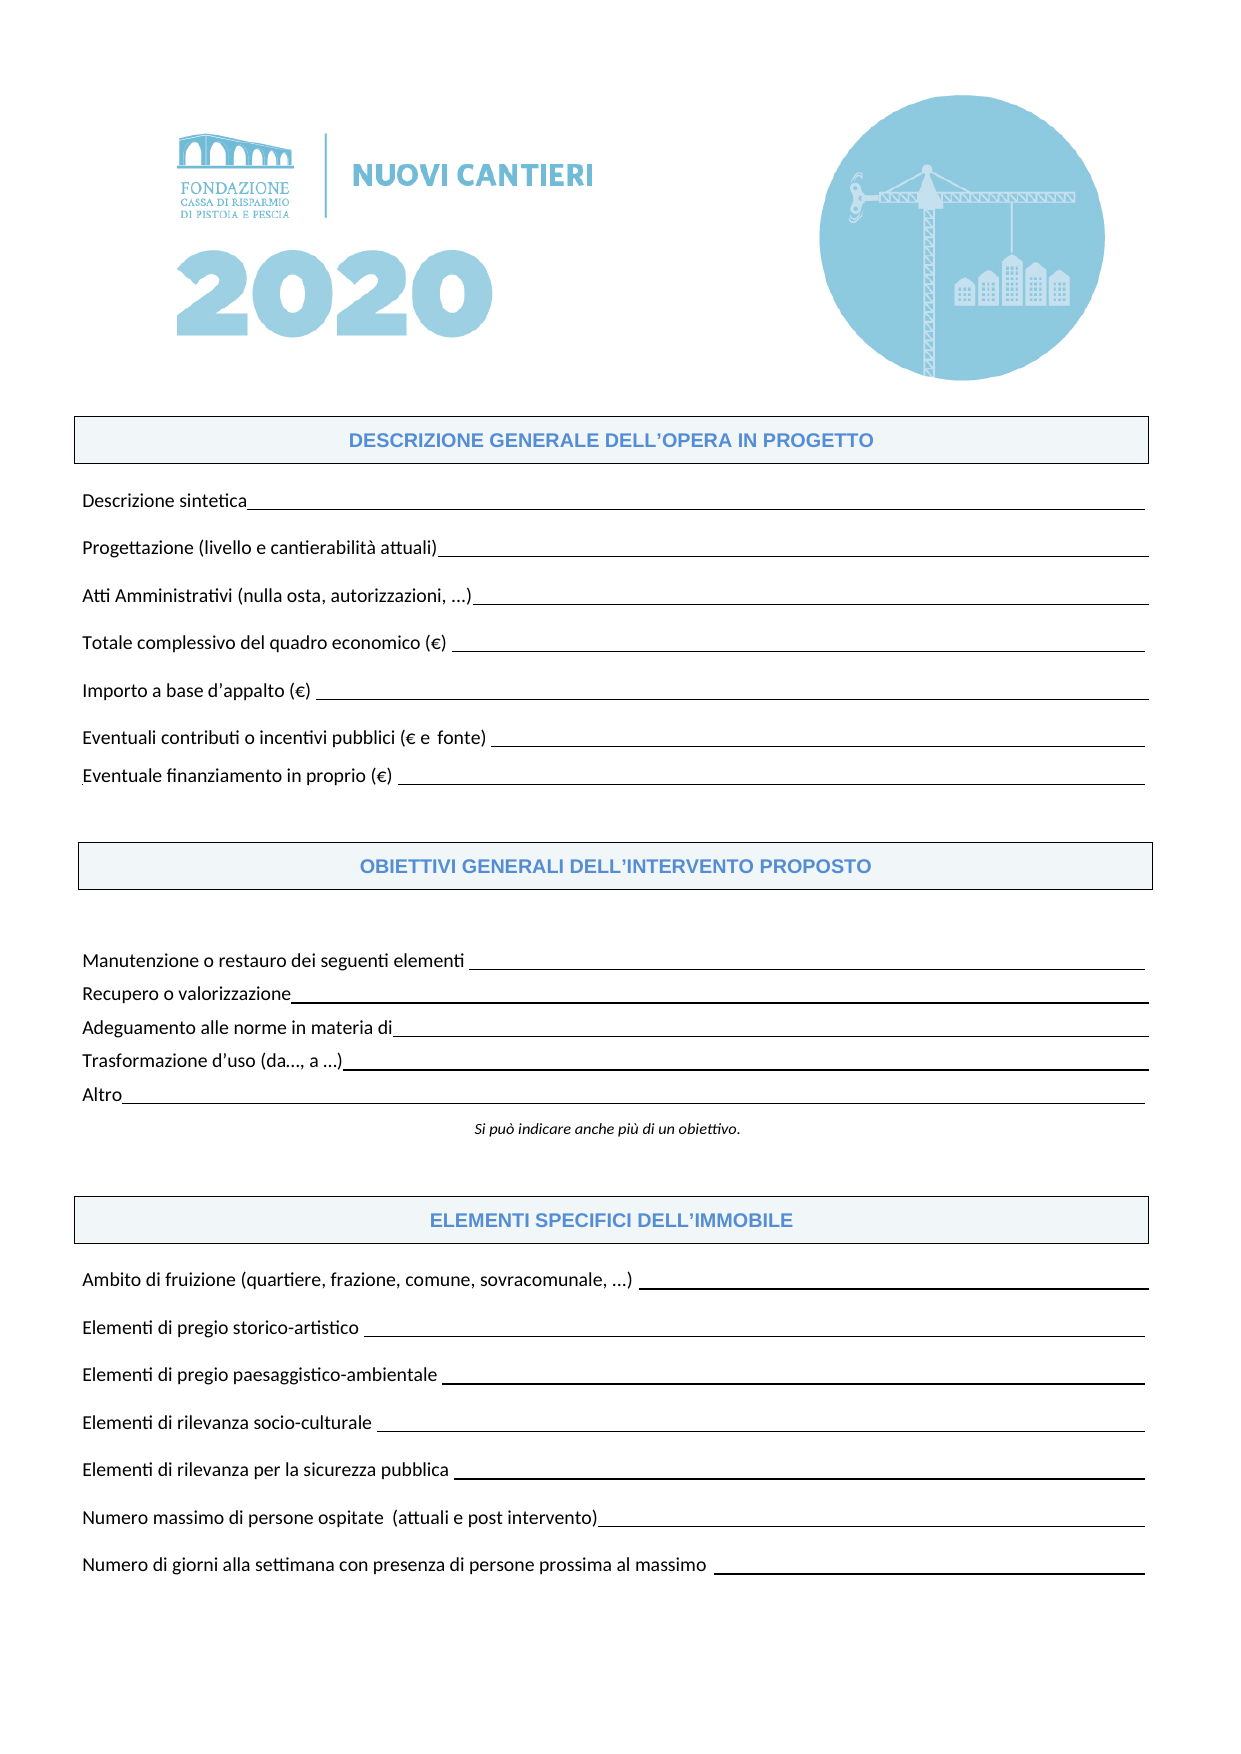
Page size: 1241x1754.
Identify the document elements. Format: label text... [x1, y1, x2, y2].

text Recupero o valorizzazione [82, 982, 1133, 1006]
text Importo a base d’appalto (€) [82, 678, 1133, 702]
text Progettazione (livello e cantierabilità attuali) [82, 535, 1133, 559]
text Adeguamento alle norme in materia di [82, 1015, 1133, 1039]
text Manutenzione o restauro dei seguenti elementi [82, 948, 1133, 972]
text Altro [82, 1082, 1133, 1106]
text Elementi di rilevanza per la sicurezza pubblica [82, 1457, 1133, 1482]
text Ambito di fruizione (quartiere, frazione, comune, sovracomunale, ...) [82, 1244, 1133, 1292]
text Trasformazione d’uso (da…, a …) [82, 1049, 1133, 1073]
picture [66, 75, 1158, 399]
text Descrizione sintetica [82, 464, 1133, 512]
text Elementi di pregio storico-artistico [82, 1315, 1133, 1339]
text Elementi di rilevanza socio-culturale [82, 1410, 1133, 1434]
text Si può indicare anche più di un obiettivo. [82, 1119, 1133, 1138]
text Totale complessivo del quadro economico (€) [82, 630, 1133, 654]
text Elementi di pregio paesaggistico-ambientale [82, 1362, 1133, 1387]
text Numero massimo di persone ospitate (attuali e post intervento) [82, 1505, 1133, 1529]
text Numero di giorni alla settimana con presenza di persone prossima al massimo [82, 1552, 1133, 1577]
text Eventuali contributi o incentivi pubblici (€ e fonte) Eventuale finanziamento in proprio (€) [82, 725, 1133, 788]
text Atti Amministrativi (nulla osta, autorizzazioni, ...) [82, 583, 1133, 607]
